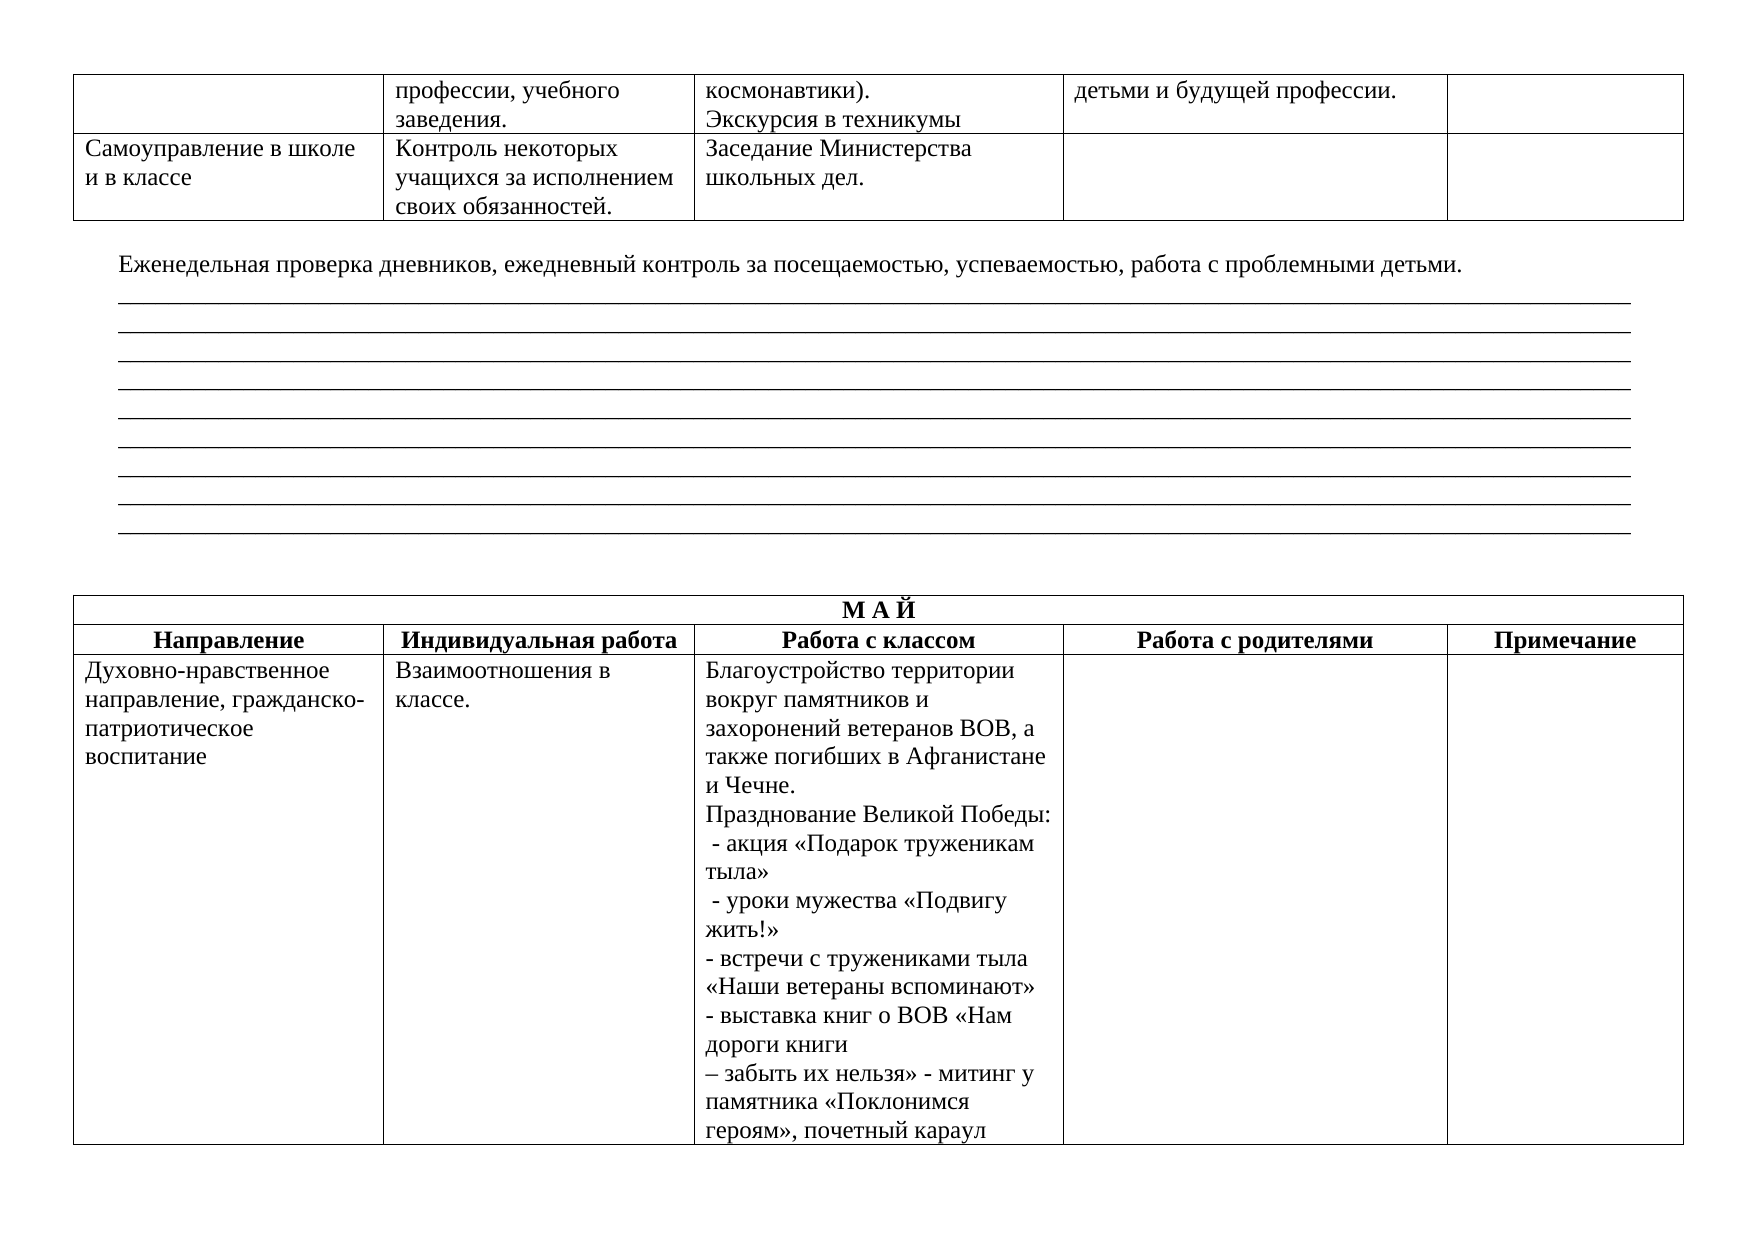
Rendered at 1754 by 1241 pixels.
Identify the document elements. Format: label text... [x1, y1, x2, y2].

table_cell [1064, 655, 1447, 1144]
table_cell [1448, 134, 1683, 220]
table_cell Индивидуальная работа [384, 625, 694, 654]
text _____________________________________________________________________________________________________________________________________________________________________________________________________________________________________________________________________________________________________________________________________________________________________________________________________________________________________________________________________________________________________________________________________________________________________________________________________________________________ [118, 278, 1636, 422]
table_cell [384, 655, 694, 1144]
table_cell Работа с родителями [1064, 625, 1447, 654]
table_header М А Й [74, 596, 1683, 624]
table_cell Работа с классом [695, 625, 1063, 654]
table_cell [1448, 75, 1683, 132]
text Еженедельная проверка дневников, ежедневный контроль за посещаемостью, успеваемостью, работа с проблемными детьми. [118, 249, 1636, 278]
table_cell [74, 75, 383, 132]
table_cell Примечание [1448, 625, 1683, 654]
table_cell Контроль некоторых учащихся за исполнением своих обязанностей. [384, 134, 694, 220]
table_cell Направление [74, 625, 383, 654]
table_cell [695, 655, 1063, 1144]
table_cell [1448, 655, 1683, 1144]
table_cell Самоуправление в школе и в классе [74, 134, 383, 220]
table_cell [1064, 75, 1447, 132]
text _________________________________________________________________________________________________________________________ [118, 508, 1636, 537]
table_cell Заседание Министерства школьных дел. [695, 134, 1063, 220]
text ___________________________________________________________________________________________________________________________________________________________________________________________________________________________________________________________________________________________________________________________________________________________________________ [118, 422, 1636, 508]
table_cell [74, 655, 383, 1144]
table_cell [384, 75, 694, 132]
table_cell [695, 75, 1063, 132]
table_cell [1064, 134, 1447, 220]
